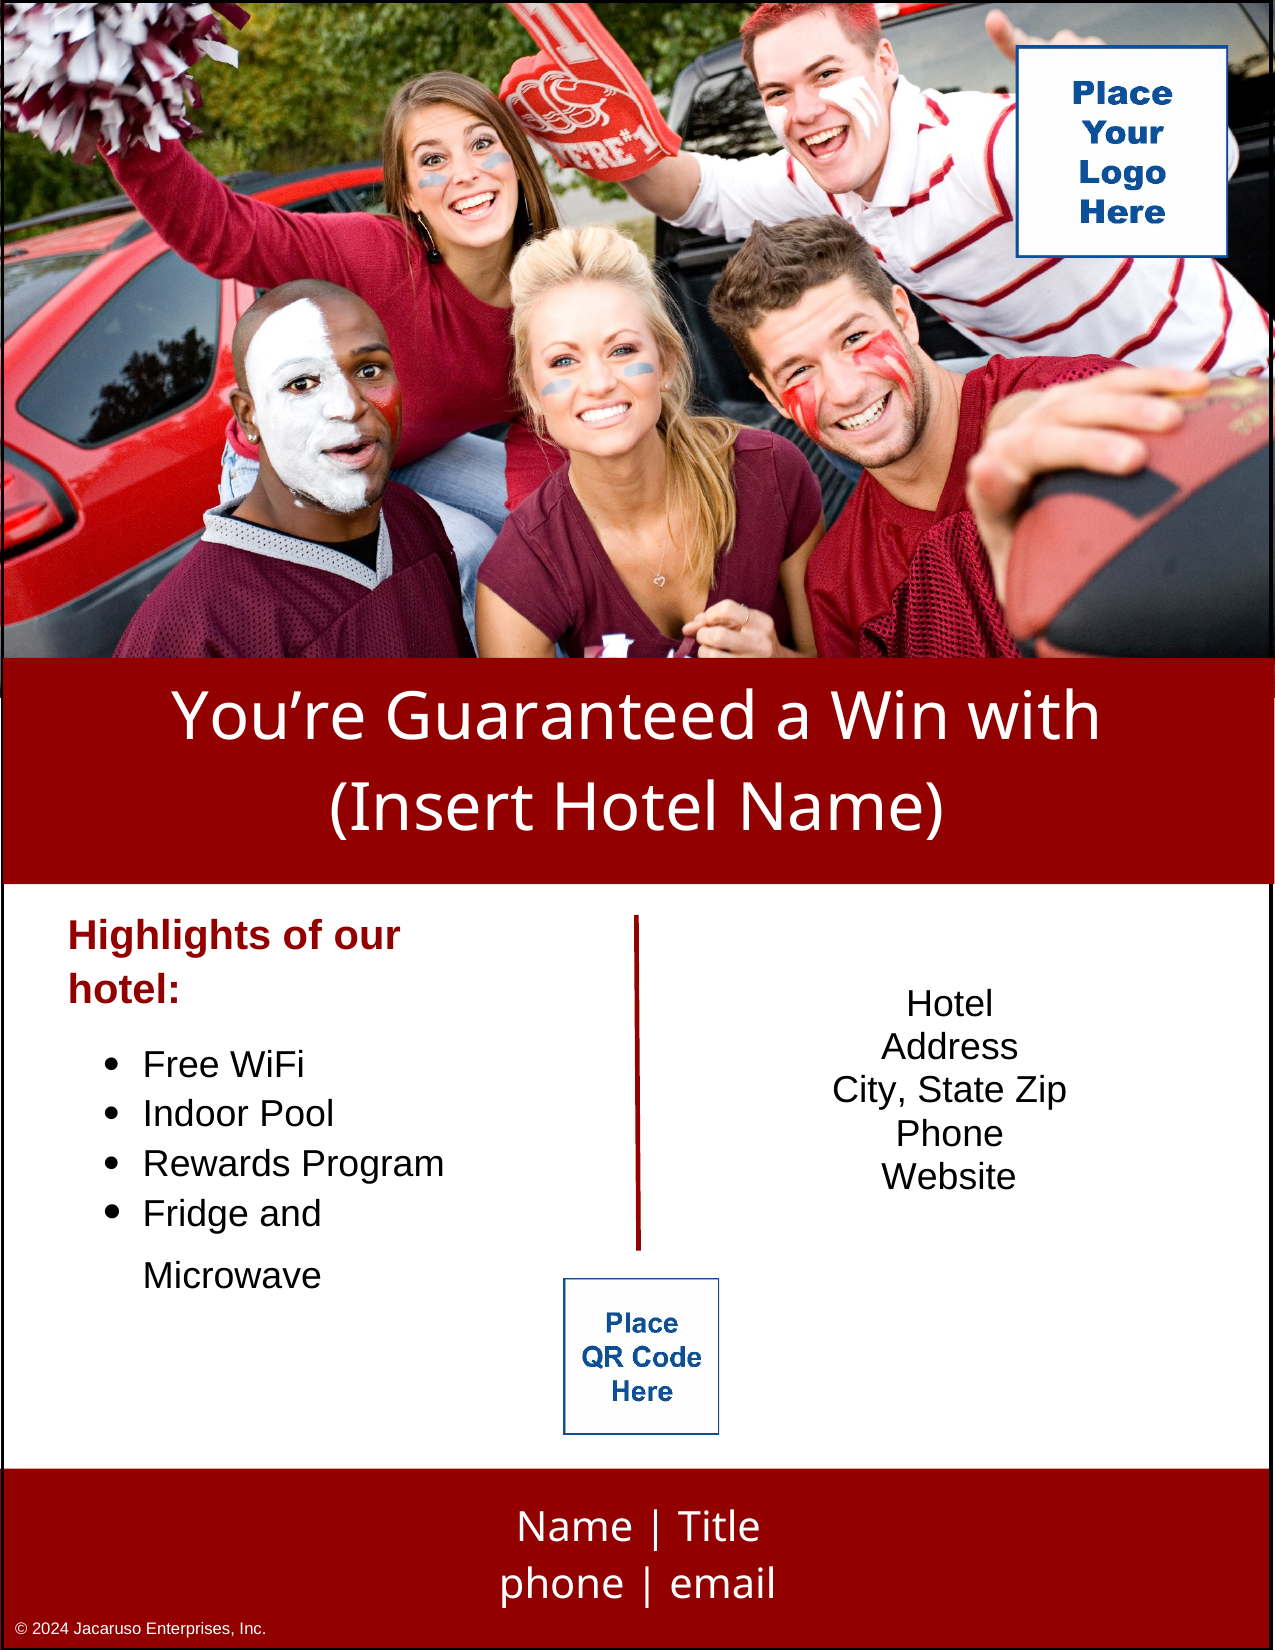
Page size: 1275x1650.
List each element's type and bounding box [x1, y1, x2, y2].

picture [4, 3, 1269, 657]
picture [563, 1278, 720, 1435]
